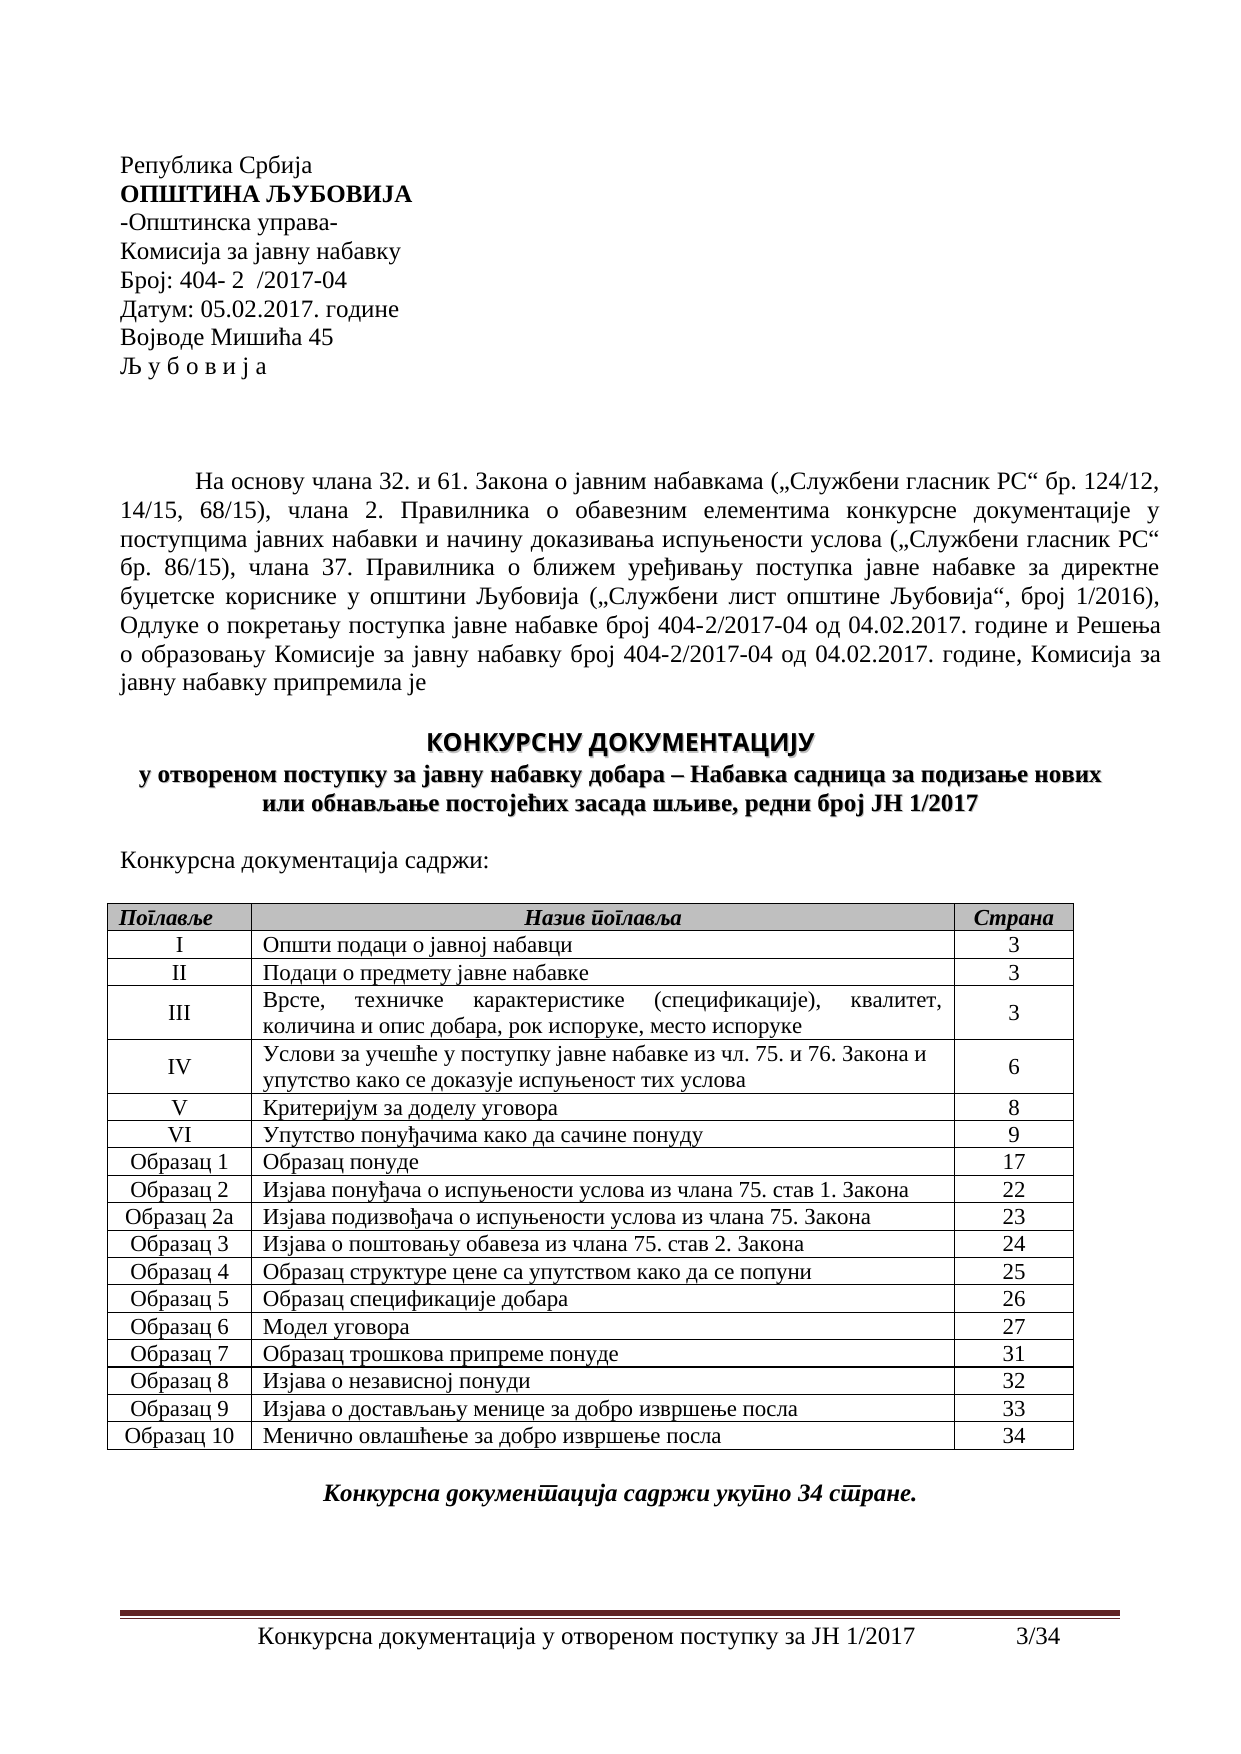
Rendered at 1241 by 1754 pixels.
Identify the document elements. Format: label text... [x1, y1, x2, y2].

table_cell Образац 6 [108, 1313, 251, 1339]
text Република Србија [120, 150, 1120, 179]
table_cell Подаци о предмету јавне набавке [252, 959, 954, 985]
table_cell 25 [955, 1258, 1073, 1284]
table_cell 23 [955, 1203, 1073, 1229]
text Војводе Мишића 45 [120, 322, 1161, 351]
table_cell 32 [955, 1368, 1073, 1394]
table_cell Образац 4 [108, 1258, 251, 1284]
table_cell Изјава о независној понуди [252, 1368, 954, 1394]
table_cell Изјава понуђача о испуњености услова из члана 75. став 1. Закона [252, 1176, 954, 1202]
table_cell Изјава о поштовању обавеза из члана 75. став 2. Закона [252, 1231, 954, 1257]
table_cell Образац 3 [108, 1231, 251, 1257]
table_cell Образац структуре цене са упутством како да се попуни [252, 1258, 954, 1284]
table_cell VI [108, 1121, 251, 1147]
text Број: 404- 2 /2017-04 [120, 265, 1161, 294]
table_cell III [108, 986, 251, 1039]
table_cell Критеријум за доделу уговора [252, 1094, 954, 1120]
table_cell 6 [955, 1040, 1073, 1092]
table_cell Упутство понуђачима како да сачине понуду [252, 1121, 954, 1147]
table_cell 27 [955, 1313, 1073, 1339]
text Конкурсна документација садржи: [120, 845, 1120, 874]
table_cell Образац трошкова припреме понуде [252, 1340, 954, 1366]
table_cell Врсте, техничке карактеристике (спецификације), квалитет, количина и опис добара, рок испоруке, место испоруке [252, 986, 954, 1039]
table_header Назив поглавља [252, 904, 954, 930]
table_cell 33 [955, 1395, 1073, 1421]
table_cell 9 [955, 1121, 1073, 1147]
table_cell Образац спецификације добара [252, 1285, 954, 1312]
table_cell Образац 9 [108, 1395, 251, 1421]
table_cell Образац 10 [108, 1422, 251, 1449]
text На основу члана 32. и 61. Закона о јавним набавкама („Службени гласник РС“ бр. 124/12, 14/15, 68/15), члана 2. Правилника о обавезним елементима конкурсне документације у поступцима јавних набавки и начину доказивања испуњености услова („Службени гласник РС“ бр. 86/15), члана 37. Правилника о ближем уређивању поступка јавне набавке за директне буџетске кориснике у општини Љубовија („Службени лист општине Љубовија“, број 1/2016), Одлуке о покретању поступка јавне набавке број 404-2/2017-04 од 04.02.2017. године и Решења о образовању Комисије за јавну набавку број 404-2/2017-04 од 04.02.2017. године, Комисија за јавну набавку припремила је [120, 466, 1161, 696]
text КОНКУРСНУ ДОКУМЕНТАЦИЈУ [120, 725, 1120, 759]
text -Општинска управа- [120, 207, 1161, 236]
table_header Страна [955, 904, 1073, 930]
table_cell 8 [955, 1094, 1073, 1120]
table_cell Образац 5 [108, 1285, 251, 1312]
table_cell Услови за учешће у поступку јавне набавке из чл. 75. и 76. Закона и упутство како се доказује испуњеност тих услова [252, 1040, 954, 1092]
table_cell Изјава о достављању менице за добро извршење посла [252, 1395, 954, 1421]
table_cell 3 [955, 959, 1073, 985]
table_cell 3 [955, 986, 1073, 1039]
table_cell Образац 1 [108, 1148, 251, 1175]
table_cell Образац 7 [108, 1340, 251, 1366]
table_cell Изјава подизвођача о испуњености услова из члана 75. Закона [252, 1203, 954, 1229]
table_cell Образац понуде [252, 1148, 954, 1175]
text у отвореном поступку за јавну набавку добара – Набавка садница за подизање нових или обнављање постојећих засада шљиве, редни број ЈН 1/2017 [120, 759, 1120, 817]
table_cell V [108, 1094, 251, 1120]
table_cell I [108, 931, 251, 958]
table_cell 24 [955, 1231, 1073, 1257]
table_cell Модел уговора [252, 1313, 954, 1339]
table_cell 31 [955, 1340, 1073, 1366]
table_cell 3 [955, 931, 1073, 958]
table_cell 17 [955, 1148, 1073, 1175]
table_cell Општи подаци о јавној набавци [252, 931, 954, 958]
text ОПШТИНА ЉУБОВИЈА [120, 179, 1161, 207]
table_cell 22 [955, 1176, 1073, 1202]
text Љ у б о в и ј а [120, 351, 1161, 380]
table_cell II [108, 959, 251, 985]
table_cell Образац 2а [108, 1203, 251, 1229]
text Комисија за јавну набавку [120, 236, 1161, 265]
table_header Поглавље [108, 904, 251, 930]
table_cell Менично овлашћење за добро извршење посла [252, 1422, 954, 1449]
table_cell Образац 2 [108, 1176, 251, 1202]
table_cell Образац 8 [108, 1368, 251, 1394]
text Конкурсна документација садржи укупно 34 стране. [120, 1478, 1120, 1507]
table_cell IV [108, 1040, 251, 1092]
text Датум: 05.02.2017. године [120, 294, 1161, 322]
table_cell 26 [955, 1285, 1073, 1312]
table_cell 34 [955, 1422, 1073, 1449]
